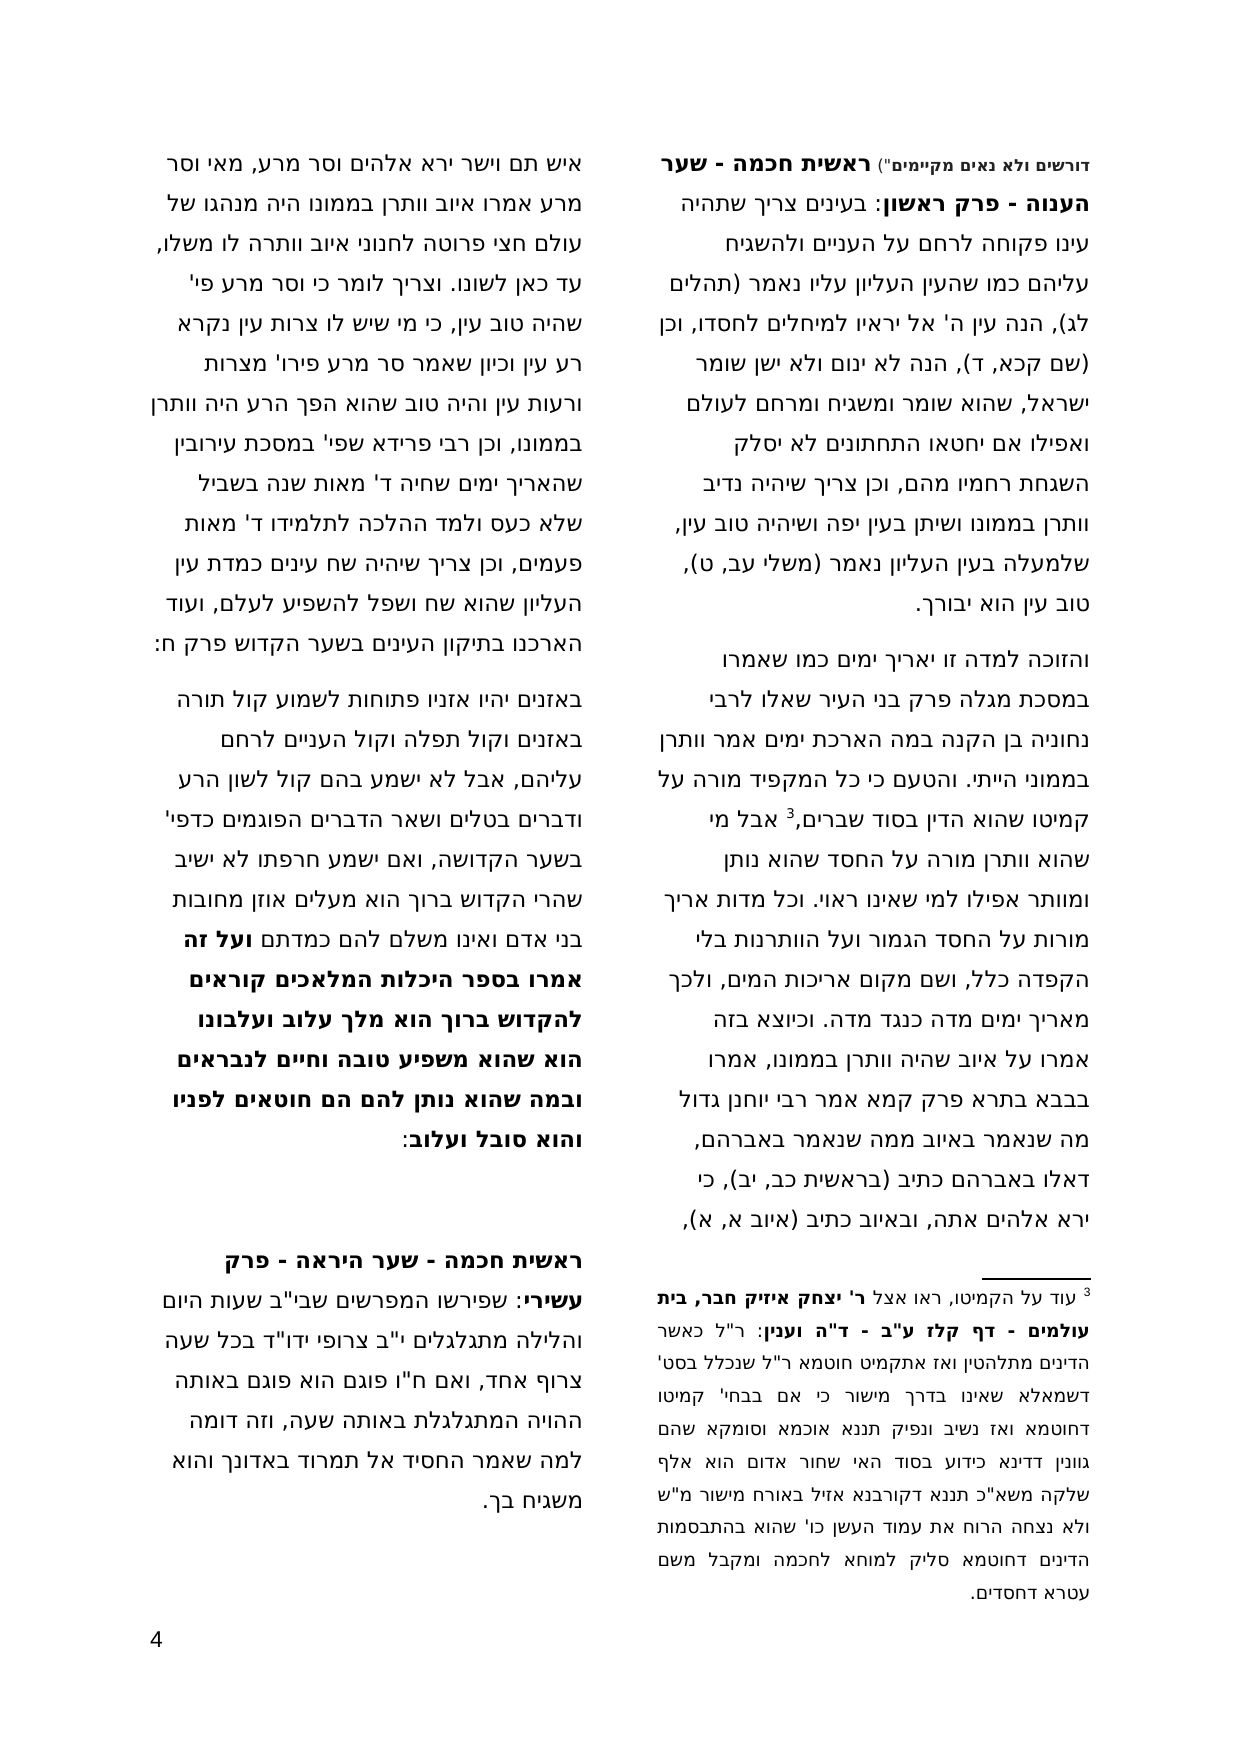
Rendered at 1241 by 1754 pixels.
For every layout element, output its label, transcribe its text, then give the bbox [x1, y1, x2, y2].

text והזוכה למדה זו יאריך ימים כמו שאמרו במסכת מגלה פרק בני העיר שאלו לרבי נחוניה בן הקנה במה הארכת ימים אמר וותרן בממוני הייתי. והטעם כי כל המקפיד מורה על קמיטו שהוא הדין בסוד שברים, אבל מי שהוא וותרן מורה על החסד שהוא נותן ומוותר אפילו למי שאינו ראוי. וכל מדות אריך מורות על החסד הגמור ועל הוותרנות בלי הקפדה כלל, ושם מקום אריכות המים, ולכך מאריך ימים מדה כנגד מדה. וכיוצא בזה אמרו על איוב שהיה וותרן בממונו, אמרו בבבא בתרא פרק קמא אמר רבי יוחנן גדול מה שנאמר באיוב ממה שנאמר באברהם, דאלו באברהם כתיב (בראשית כב, יב), כי ירא אלהים אתה, ובאיוב כתיב (איוב א, א), איש תם וישר ירא אלהים וסר מרע, מאי וסר מרע אמרו איוב וותרן בממונו היה מנהגו של עולם חצי פרוטה לחנוני איוב וותרה לו משלו, עד כאן לשונו. וצריך לומר כי וסר מרע פי' שהיה טוב עין, כי מי שיש לו צרות עין נקרא רע עין וכיון שאמר סר מרע פירו' מצרות ורעות עין והיה טוב שהוא הפך הרע היה וותרן בממונו, וכן רבי פרידא שפי' במסכת עירובין שהאריך ימים שחיה ד' מאות שנה בשביל שלא כעס ולמד ההלכה לתלמידו ד' מאות פעמים, וכן צריך שיהיה שח עינים כמדת עין העליון שהוא שח ושפל להשפיע לעלם, ועוד הארכנו בתיקון העינים בשער הקדוש פרק ח: [150, 150, 583, 657]
text באזנים יהיו אזניו פתוחות לשמוע קול תורה באזנים וקול תפלה וקול העניים לרחם עליהם, אבל לא ישמע בהם קול לשון הרע ודברים בטלים ושאר הדברים הפוגמים כדפי' בשער הקדושה, ואם ישמע חרפתו לא ישיב שהרי הקדוש ברוך הוא מעלים אוזן מחובות בני אדם ואינו משלם להם כמדתם ועל זה אמרו בספר היכלות המלאכים קוראים להקדוש ברוך הוא מלך עלוב ועלבונו הוא שהוא משפיע טובה וחיים לנבראים ובמה שהוא נותן להם הם חוטאים לפניו והוא סובל ועלוב: [150, 687, 583, 1153]
text והזוכה למדה זו יאריך ימים כמו שאמרו במסכת מגלה פרק בני העיר שאלו לרבי נחוניה בן הקנה במה הארכת ימים אמר וותרן בממוני הייתי. והטעם כי כל המקפיד מורה על קמיטו שהוא הדין בסוד שברים, אבל מי שהוא וותרן מורה על החסד שהוא נותן ומוותר אפילו למי שאינו ראוי. וכל מדות אריך מורות על החסד הגמור ועל הוותרנות בלי הקפדה כלל, ושם מקום אריכות המים, ולכך מאריך ימים מדה כנגד מדה. וכיוצא בזה אמרו על איוב שהיה וותרן בממונו, אמרו בבבא בתרא פרק קמא אמר רבי יוחנן גדול מה שנאמר באיוב ממה שנאמר באברהם, דאלו באברהם כתיב (בראשית כב, יב), כי ירא אלהים אתה, ובאיוב כתיב (איוב א, א), איש תם וישר ירא אלהים וסר מרע, מאי וסר מרע אמרו איוב וותרן בממונו היה מנהגו של עולם חצי פרוטה לחנוני איוב וותרה לו משלו, עד כאן לשונו. וצריך לומר כי וסר מרע פי' שהיה טוב עין, כי מי שיש לו צרות עין נקרא רע עין וכיון שאמר סר מרע פירו' מצרות ורעות עין והיה טוב שהוא הפך הרע היה וותרן בממונו, וכן רבי פרידא שפי' במסכת עירובין שהאריך ימים שחיה ד' מאות שנה בשביל שלא כעס ולמד ההלכה לתלמידו ד' מאות פעמים, וכן צריך שיהיה שח עינים כמדת עין העליון שהוא שח ושפל להשפיע לעלם, ועוד הארכנו בתיקון העינים בשער הקדוש פרק ח: [657, 647, 1090, 1233]
text ראשית חכמה - שער היראה - פרק עשירי: שפירשו המפרשים שבי"ב שעות היום והלילה מתגלגלים י"ב צרופי ידו"ד בכל שעה צרוף אחד, ואם ח"ו פוגם הוא פוגם באותה ההויה המתגלגלת באותה שעה, וזה דומה למה שאמר החסיד אל תמרוד באדונך והוא משגיח בך. [150, 1247, 583, 1513]
